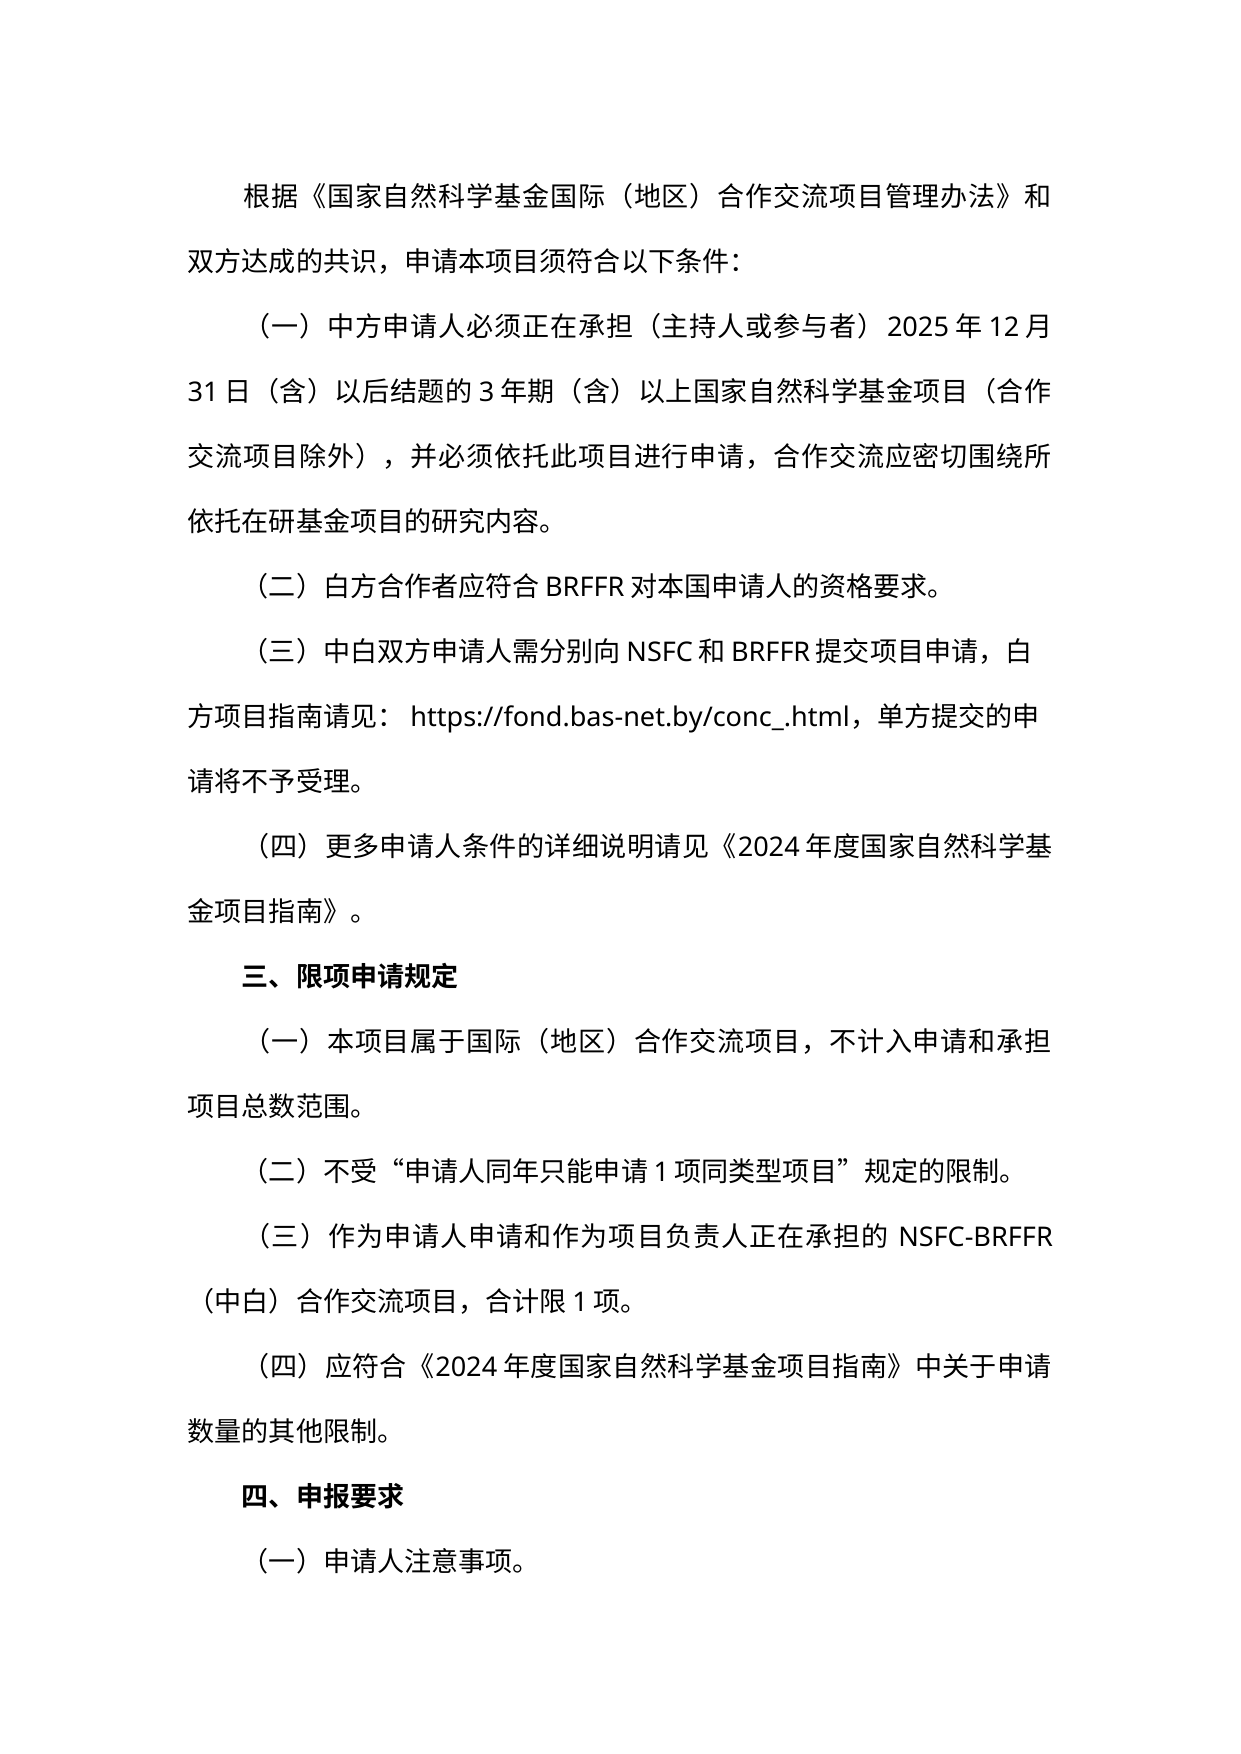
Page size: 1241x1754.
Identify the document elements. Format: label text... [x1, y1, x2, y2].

text （三）中白双方申请人需分别向NSFC和BRFFR提交项目申请，白方项目指南请见： https://fond.bas-net.by/conc_.html，单方提交的申请将不予受理。 [187, 617, 1053, 812]
text （四）应符合《2024年度国家自然科学基金项目指南》中关于申请数量的其他限制。 [187, 1332, 1053, 1462]
text （二）白方合作者应符合BRFFR对本国申请人的资格要求。 [187, 552, 1053, 617]
text （四）更多申请人条件的详细说明请见《2024年度国家自然科学基金项目指南》。 [187, 812, 1053, 942]
text （二）不受“申请人同年只能申请1项同类型项目”规定的限制。 [187, 1137, 1053, 1202]
text （一）本项目属于国际（地区）合作交流项目，不计入申请和承担项目总数范围。 [187, 1007, 1053, 1137]
text 四、申报要求 [187, 1462, 1053, 1527]
text （三）作为申请人申请和作为项目负责人正在承担的NSFC-BRFFR（中白）合作交流项目，合计限1项。 [187, 1202, 1053, 1332]
text 根据《国家自然科学基金国际（地区）合作交流项目管理办法》和双方达成的共识，申请本项目须符合以下条件： [187, 162, 1053, 292]
text 三、限项申请规定 [187, 942, 1053, 1007]
text （一）申请人注意事项。 [187, 1527, 1053, 1592]
text （一）中方申请人必须正在承担（主持人或参与者）2025年12月31日（含）以后结题的3年期（含）以上国家自然科学基金项目（合作交流项目除外），并必须依托此项目进行申请，合作交流应密切围绕所依托在研基金项目的研究内容。 [187, 292, 1053, 552]
